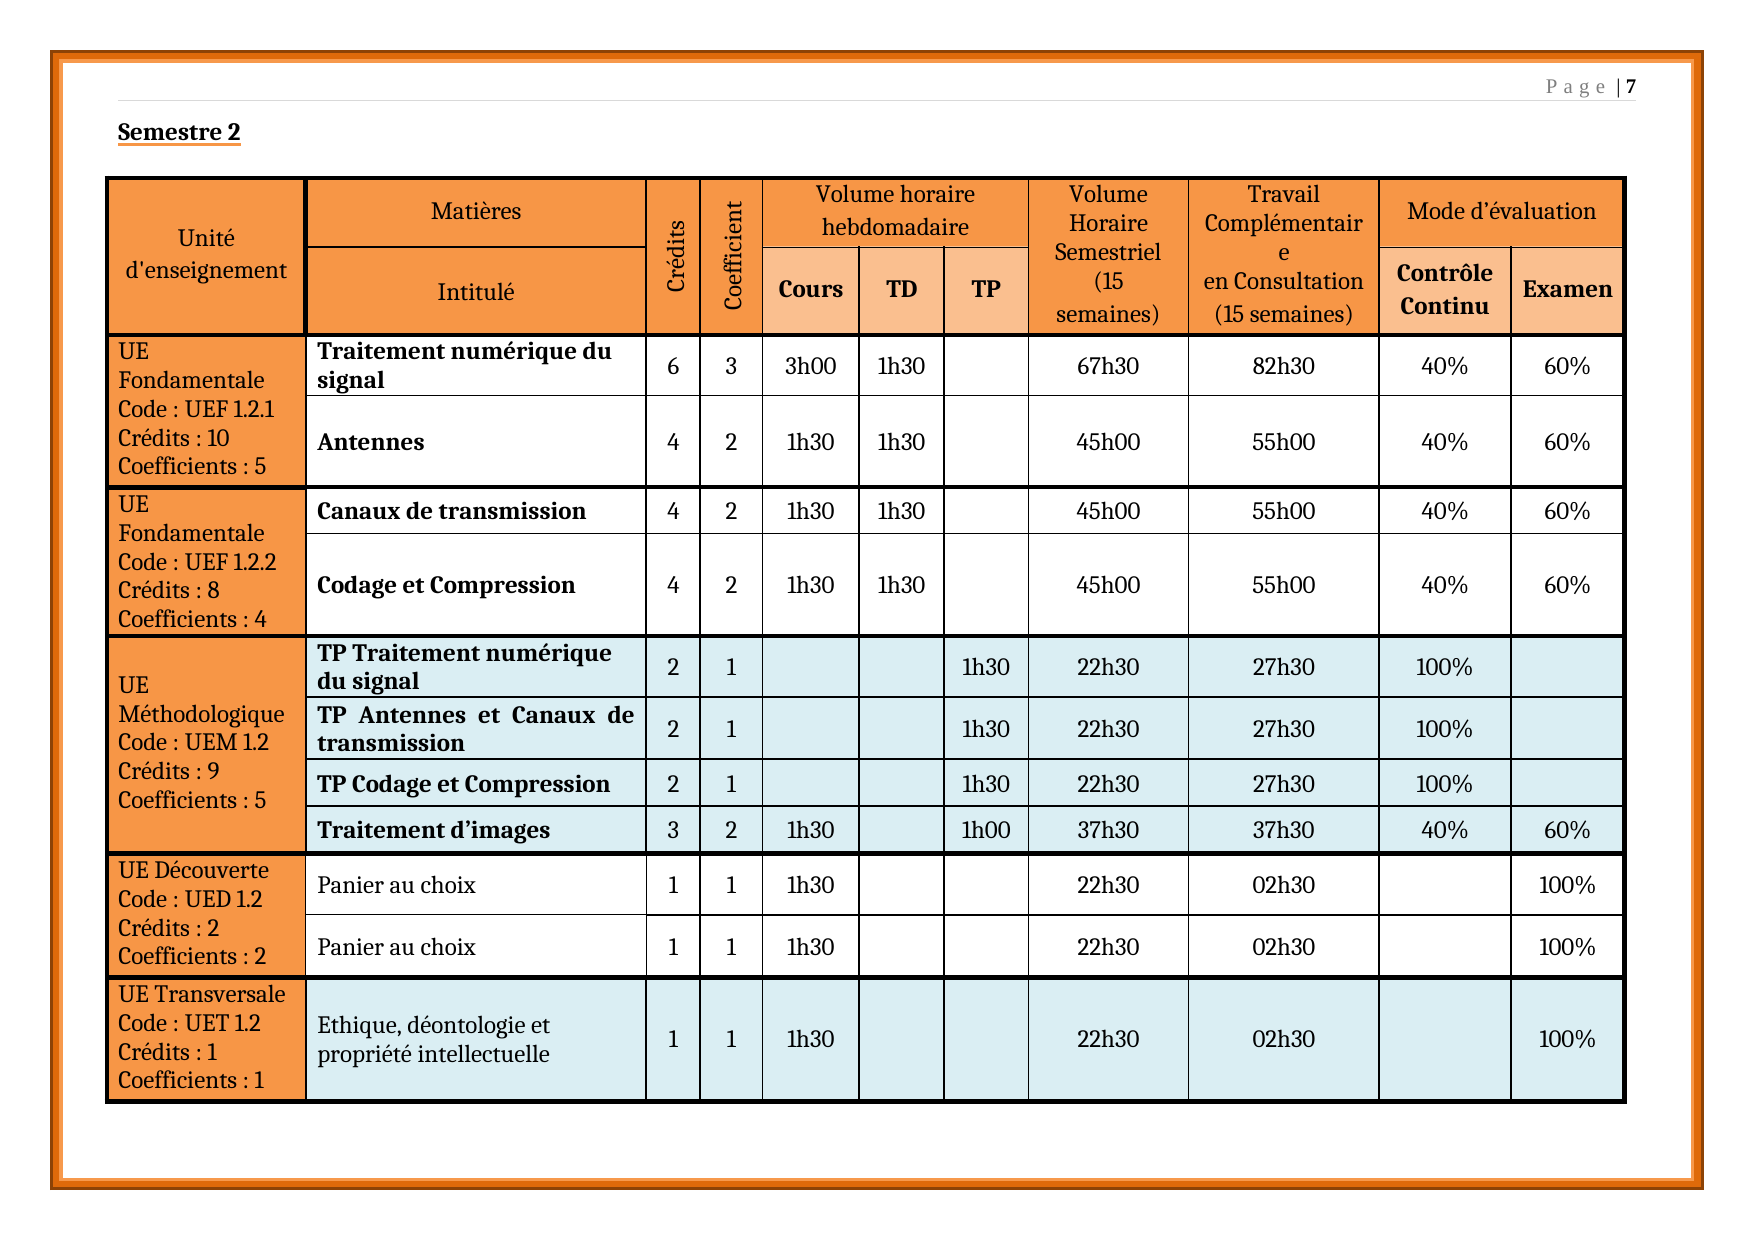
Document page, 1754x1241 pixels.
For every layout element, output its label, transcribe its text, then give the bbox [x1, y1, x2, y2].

table_cell 1 [701, 916, 762, 975]
table_cell 1h30 [763, 916, 858, 975]
table_cell 55h00 [1189, 489, 1378, 532]
table_cell TP Traitement numérique du signal [307, 638, 645, 696]
table_cell [945, 980, 1028, 1099]
table_cell Traitement numérique du signal [307, 337, 645, 395]
table_cell 1h30 [763, 396, 858, 485]
table_cell 60% [1512, 534, 1622, 634]
table_cell [1512, 638, 1622, 696]
table_cell 22h30 [1029, 916, 1188, 975]
table_cell 4 [647, 534, 699, 634]
table_cell [945, 337, 1028, 395]
table_cell [1512, 760, 1622, 805]
table_cell 1 [701, 760, 762, 805]
table_cell 1h30 [763, 489, 858, 532]
table_cell 37h30 [1029, 807, 1188, 851]
table_cell Traitement d’images [307, 807, 645, 851]
table_cell 22h30 [1029, 980, 1188, 1099]
table_cell 27h30 [1189, 760, 1378, 805]
table_cell 40% [1380, 489, 1510, 532]
table_cell 4 [647, 396, 699, 485]
table_cell 3h00 [763, 337, 858, 395]
text Semestre 2 [118, 118, 1636, 147]
table_cell 100% [1380, 638, 1510, 696]
table_cell TP Codage et Compression [307, 760, 645, 805]
table_cell 1h30 [860, 337, 943, 395]
table_cell 100% [1512, 980, 1622, 1099]
table_cell 60% [1512, 337, 1622, 395]
table_cell 1h30 [860, 534, 943, 634]
table_cell Panier au choix [306, 856, 646, 914]
table_cell [945, 489, 1028, 532]
table_cell 40% [1380, 396, 1510, 485]
table_cell 82h30 [1189, 337, 1378, 395]
table_cell [860, 807, 943, 851]
table_cell 02h30 [1189, 856, 1378, 914]
table_cell 27h30 [1189, 698, 1378, 758]
table_cell 2 [647, 760, 699, 805]
table_cell 1h30 [860, 489, 943, 532]
table_cell 1h00 [945, 807, 1028, 851]
table_header Unité d'enseignement [109, 180, 303, 333]
table_cell 1h30 [763, 856, 858, 914]
table_header Matières [308, 180, 645, 246]
table_cell 100% [1512, 856, 1622, 914]
table_cell 1h30 [860, 396, 943, 485]
table_cell Examen [1512, 248, 1622, 333]
table_cell 100% [1380, 698, 1510, 758]
table_cell [1380, 916, 1510, 975]
table_cell 60% [1512, 807, 1622, 851]
table_cell [1512, 698, 1622, 758]
table_cell 3 [701, 337, 762, 395]
table_cell 4 [647, 489, 699, 532]
table_cell UE Fondamentale Code : UEF 1.2.1 Crédits : 10 Coefficients : 5 [109, 337, 305, 485]
table_header Travail Complémentaire en Consultation (15 semaines) [1189, 180, 1378, 333]
table_header Volume horaire hebdomadaire [763, 180, 1028, 246]
table_cell 2 [647, 698, 699, 758]
table_cell [763, 760, 858, 805]
table_cell 45h00 [1029, 396, 1188, 485]
table_cell 1 [647, 916, 699, 975]
table_cell 37h30 [1189, 807, 1378, 851]
table_cell 02h30 [1189, 980, 1378, 1099]
table_cell [945, 534, 1028, 634]
table_cell UE Transversale Code : UET 1.2 Crédits : 1 Coefficients : 1 [109, 980, 305, 1099]
table_cell [1380, 856, 1510, 914]
table_cell 22h30 [1029, 760, 1188, 805]
table_cell 2 [701, 396, 762, 485]
table_cell 6 [647, 337, 699, 395]
table_cell 2 [647, 638, 699, 696]
table_cell 1 [701, 856, 762, 914]
table_cell [945, 396, 1028, 485]
table_cell [860, 916, 943, 975]
table_cell 2 [701, 534, 762, 634]
table_cell Antennes [307, 396, 645, 485]
table_cell 55h00 [1189, 396, 1378, 485]
table_cell Panier au choix [306, 915, 646, 975]
table_cell 40% [1380, 807, 1510, 851]
table_cell [945, 916, 1028, 975]
table_cell 40% [1380, 534, 1510, 634]
table_cell 1h30 [763, 534, 858, 634]
table_cell 27h30 [1189, 638, 1378, 696]
table_header Volume Horaire Semestriel (15 semaines) [1029, 180, 1188, 333]
table_cell 1 [647, 856, 699, 914]
table_cell TD [860, 248, 943, 333]
table_cell 1h30 [763, 807, 858, 851]
table_cell 1h30 [945, 698, 1028, 758]
table_cell Intitulé [308, 248, 645, 333]
table_cell [763, 638, 858, 696]
table_cell 1 [647, 980, 699, 1099]
table_cell [945, 856, 1028, 914]
table_cell [860, 638, 943, 696]
table_cell 2 [701, 489, 762, 532]
table_cell 55h00 [1189, 534, 1378, 634]
table_cell Codage et Compression [307, 534, 645, 634]
table_header Mode d’évaluation [1380, 180, 1622, 246]
table_cell 1 [701, 698, 762, 758]
table_cell 100% [1512, 916, 1622, 975]
table_cell [860, 856, 943, 914]
table_cell UE Fondamentale Code : UEF 1.2.2 Crédits : 8 Coefficients : 4 [109, 490, 305, 634]
table_cell 100% [1380, 760, 1510, 805]
table_cell 2 [701, 807, 762, 851]
table_cell 1 [701, 980, 762, 1099]
table_cell 22h30 [1029, 698, 1188, 758]
table_cell 1h30 [945, 760, 1028, 805]
table_cell Contrôle Continu [1380, 248, 1510, 333]
table_cell 60% [1512, 489, 1622, 532]
table_cell TP [945, 248, 1028, 333]
table_cell Canaux de transmission [307, 489, 645, 532]
table_cell 22h30 [1029, 638, 1188, 696]
table_cell UE Méthodologique Code : UEM 1.2 Crédits : 9 Coefficients : 5 [109, 638, 305, 851]
table_cell 45h00 [1029, 489, 1188, 532]
table_cell 1h30 [763, 980, 858, 1099]
table_cell 67h30 [1029, 337, 1188, 395]
table_cell Ethique, déontologie et propriété intellectuelle [307, 980, 645, 1099]
table_cell [1380, 980, 1510, 1099]
table_cell TP Antennes et Canaux de transmission [307, 698, 645, 758]
table_cell Cours [763, 248, 858, 333]
table_cell [860, 980, 943, 1099]
table_cell [763, 698, 858, 758]
table_cell 3 [647, 807, 699, 851]
table_header Coefficient [701, 180, 762, 333]
table_cell 22h30 [1029, 856, 1188, 914]
table_header Crédits [647, 180, 699, 333]
table_cell 45h00 [1029, 534, 1188, 634]
table_cell 40% [1380, 337, 1510, 395]
table_cell UE Découverte Code : UED 1.2 Crédits : 2 Coefficients : 2 [109, 856, 305, 975]
table_cell 1h30 [945, 638, 1028, 696]
table_cell [860, 698, 943, 758]
table_cell [860, 760, 943, 805]
table_cell 60% [1512, 396, 1622, 485]
table_cell 02h30 [1189, 916, 1378, 975]
table_cell 1 [701, 638, 762, 696]
